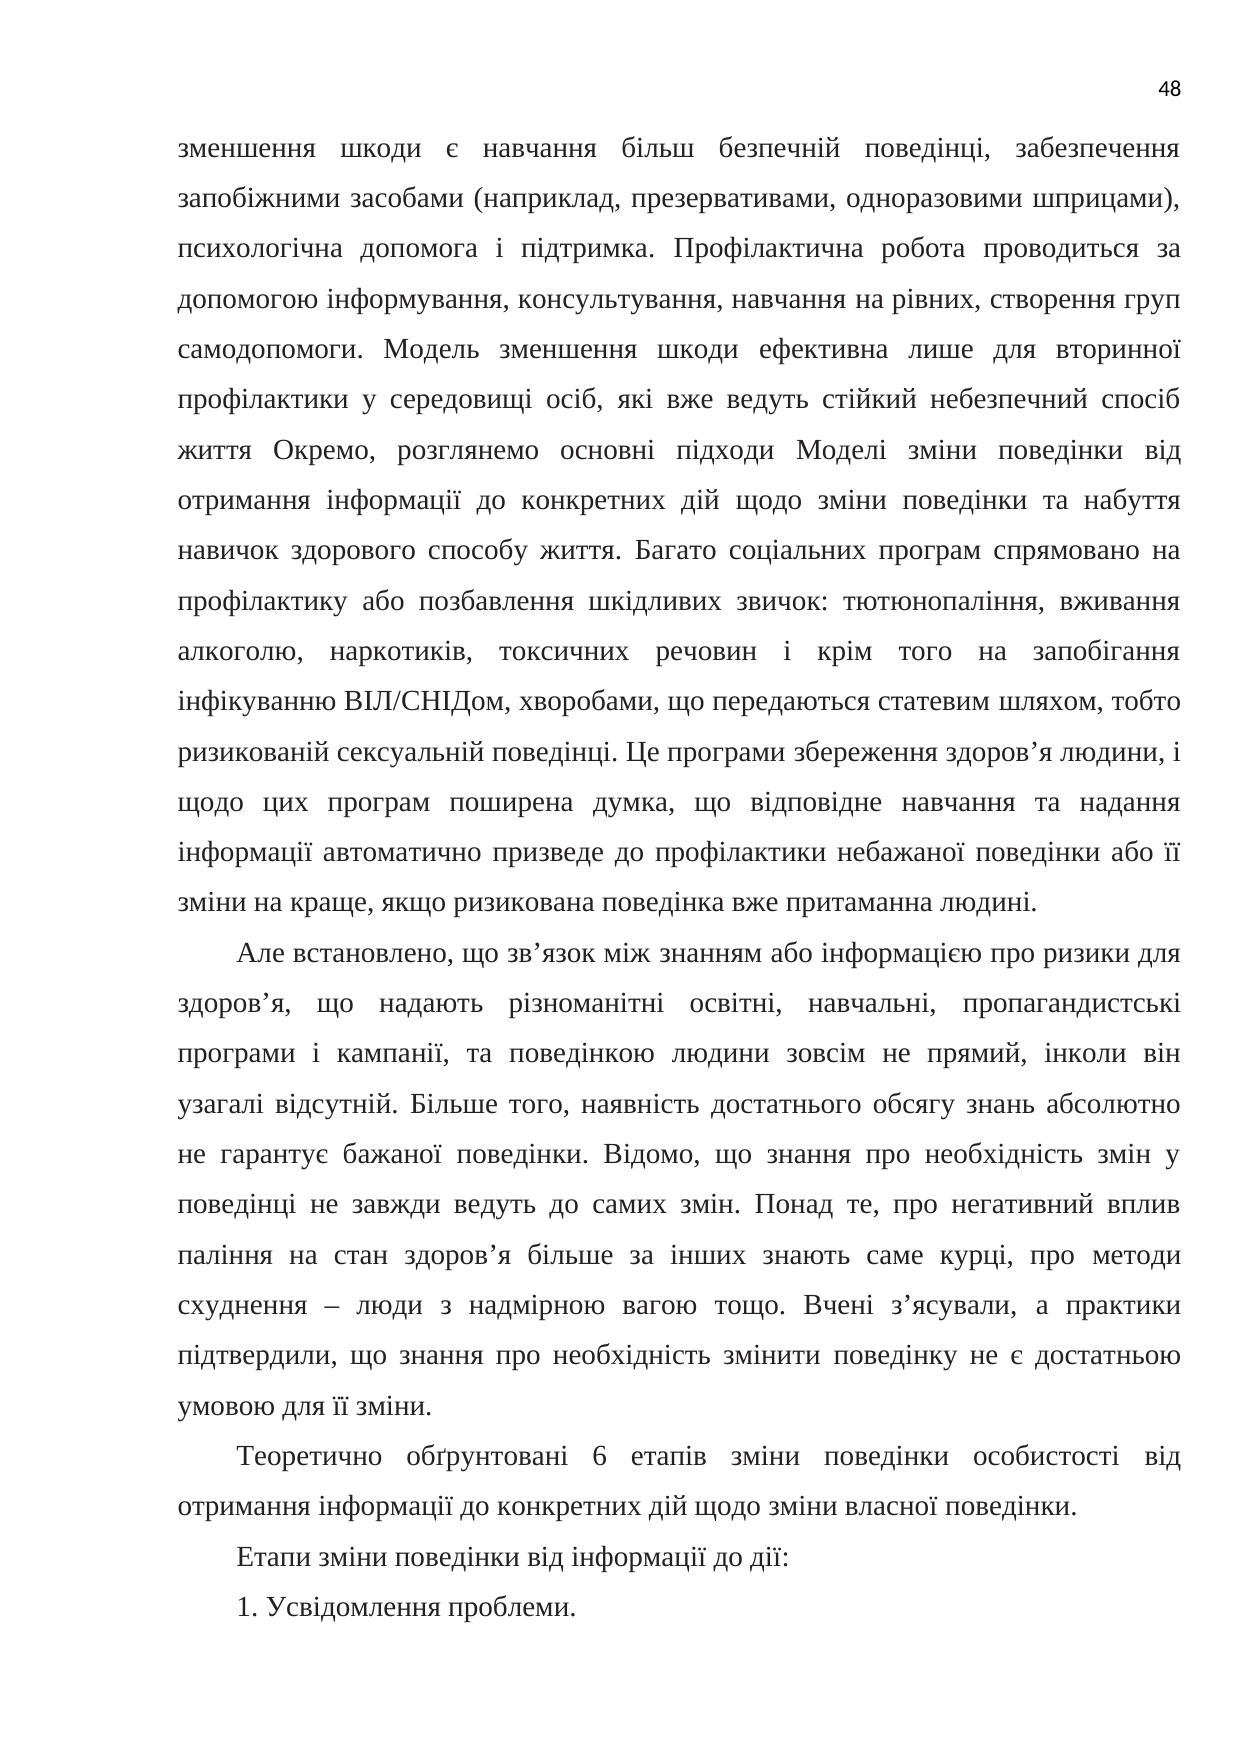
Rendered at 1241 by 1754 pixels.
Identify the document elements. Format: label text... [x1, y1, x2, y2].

text Етапи зміни поведінки від інформації до дії: [177, 1539, 1181, 1572]
text Теоретично обґрунтовані 6 етапів зміни поведінки особистості від отримання інформації до конкретних дій щодо зміни власної поведінки. [177, 1438, 1181, 1522]
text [177, 130, 1181, 918]
text Але встановлено, що зв’язок між знанням або інформацією про ризики для здоров’я, що надають різноманітні освітні, навчальні, пропагандистські програми і кампанії, та поведінкою людини зовсім не прямий, інколи він узагалі відсутній. Більше того, наявність достатнього обсягу знань абсолютно не гарантує бажаної поведінки. Відомо, що знання про необхідність змін у поведінці не завжди ведуть до самих змін. Понад те, про негативний вплив паління на стан здоров’я більше за інших знають саме курці, про методи схуднення – люди з надмірною вагою тощо. Вчені з’ясували, а практики підтвердили, що знання про необхідність змінити поведінку не є достатньою умовою для її зміни. [177, 935, 1181, 1421]
text 1. Усвідомлення проблеми. [177, 1589, 1181, 1622]
